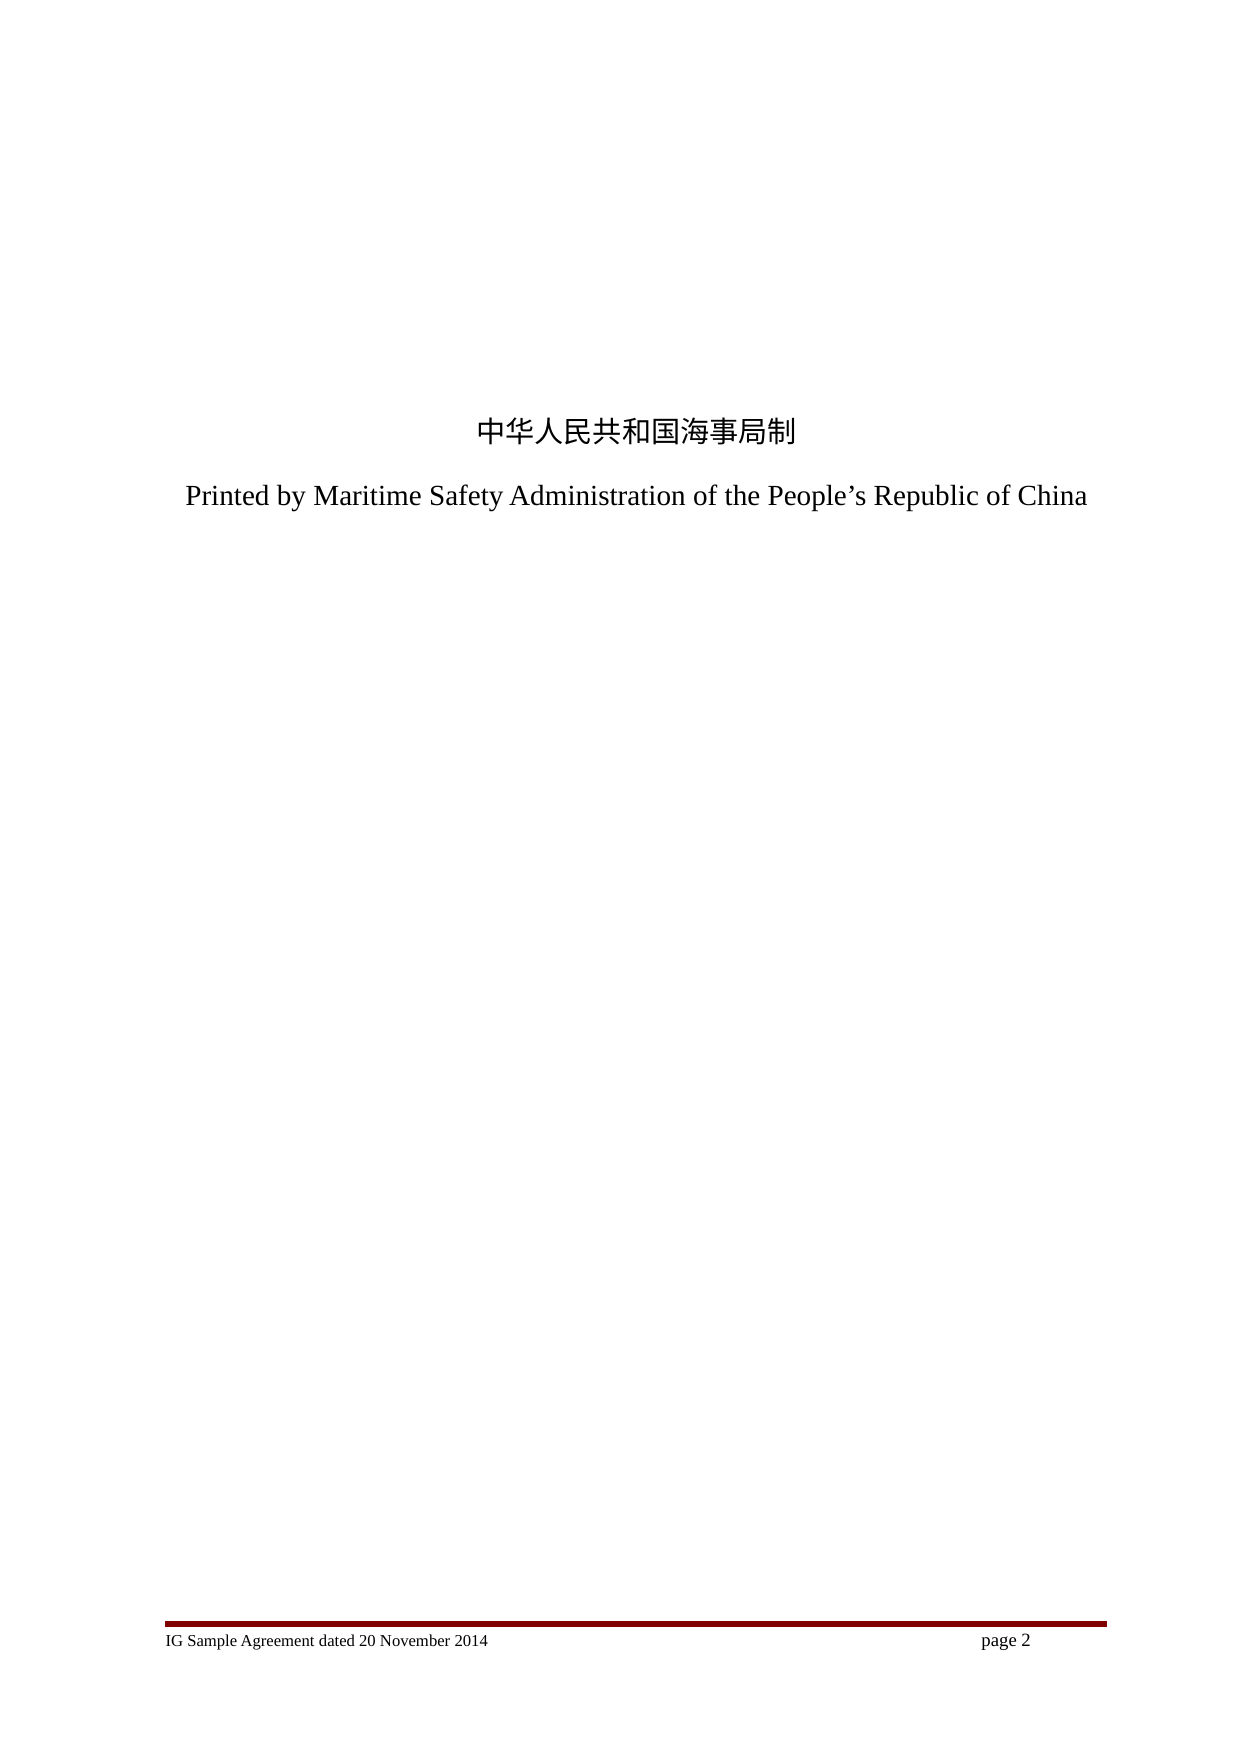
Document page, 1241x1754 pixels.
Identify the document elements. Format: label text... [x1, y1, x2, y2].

text Printed by Maritime Safety Administration of the People’s Republic of China [165, 462, 1107, 527]
text 中华人民共和国海事局制 [165, 397, 1107, 462]
